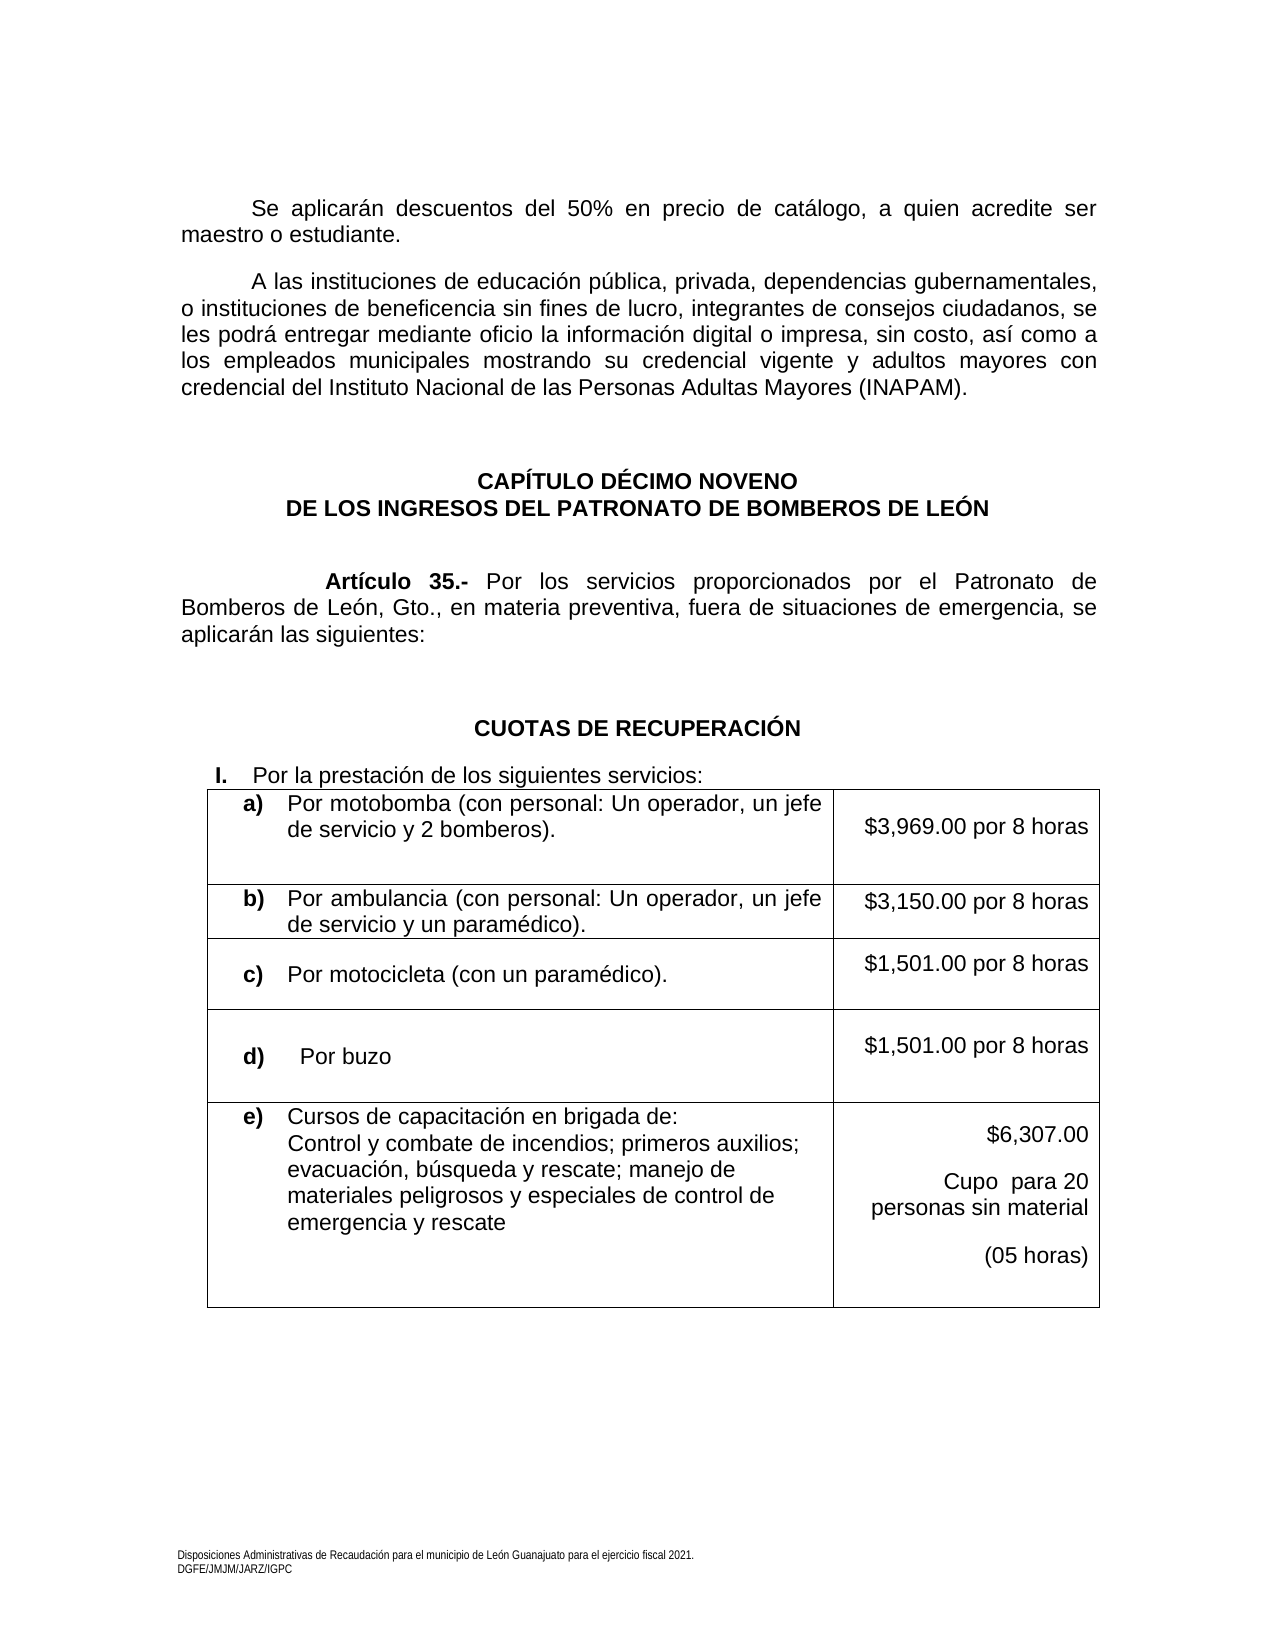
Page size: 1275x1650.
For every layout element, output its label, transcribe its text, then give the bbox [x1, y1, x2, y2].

table_cell $1,501.00 por 8 horas [834, 1010, 1099, 1102]
text CUOTAS DE RECUPERACIÓN [177, 715, 1098, 741]
text CAPÍTULO DÉCIMO NOVENO [177, 468, 1098, 494]
table_cell Por buzo [208, 1010, 833, 1102]
table_cell $3,150.00 por 8 horas [834, 885, 1099, 938]
text DE LOS INGRESOS DEL PATRONATO DE BOMBEROS DE LEÓN [177, 494, 1098, 521]
table_cell Cursos de capacitación en brigada de: Control y combate de incendios; primeros auxilios; evacuación, búsqueda y rescate; manejo de materiales peligrosos y especiales de control de emergencia y rescate [208, 1103, 833, 1307]
text A las instituciones de educación pública, privada, dependencias gubernamentales, o instituciones de beneficencia sin fines de lucro, integrantes de consejos ciudadanos, se les podrá entregar mediante oficio la información digital o impresa, sin costo, así como a los empleados municipales mostrando su credencial vigente y adultos mayores con credencial del Instituto Nacional de las Personas Adultas Mayores (INAPAM). [181, 268, 1098, 400]
list Por la prestación de los siguientes servicios: [215, 762, 1098, 789]
table_header $3,969.00 por 8 horas [834, 790, 1099, 884]
table_cell Por motocicleta (con un paramédico). [208, 939, 833, 1009]
table_cell $6,307.00 Cupo para 20 personas sin material (05 horas) [834, 1103, 1099, 1307]
text Se aplicarán descuentos del 50% en precio de catálogo, a quien acredite ser maestro o estudiante. [181, 195, 1098, 247]
table_header Por motobomba (con personal: Un operador, un jefe de servicio y 2 bomberos). [208, 790, 833, 884]
text Artículo 35.- Por los servicios proporcionados por el Patronato de Bomberos de León, Gto., en materia preventiva, fuera de situaciones de emergencia, se aplicarán las siguientes: [181, 568, 1098, 647]
table_cell Por ambulancia (con personal: Un operador, un jefe de servicio y un paramédico). [208, 885, 833, 938]
table_cell $1,501.00 por 8 horas [834, 939, 1099, 1009]
